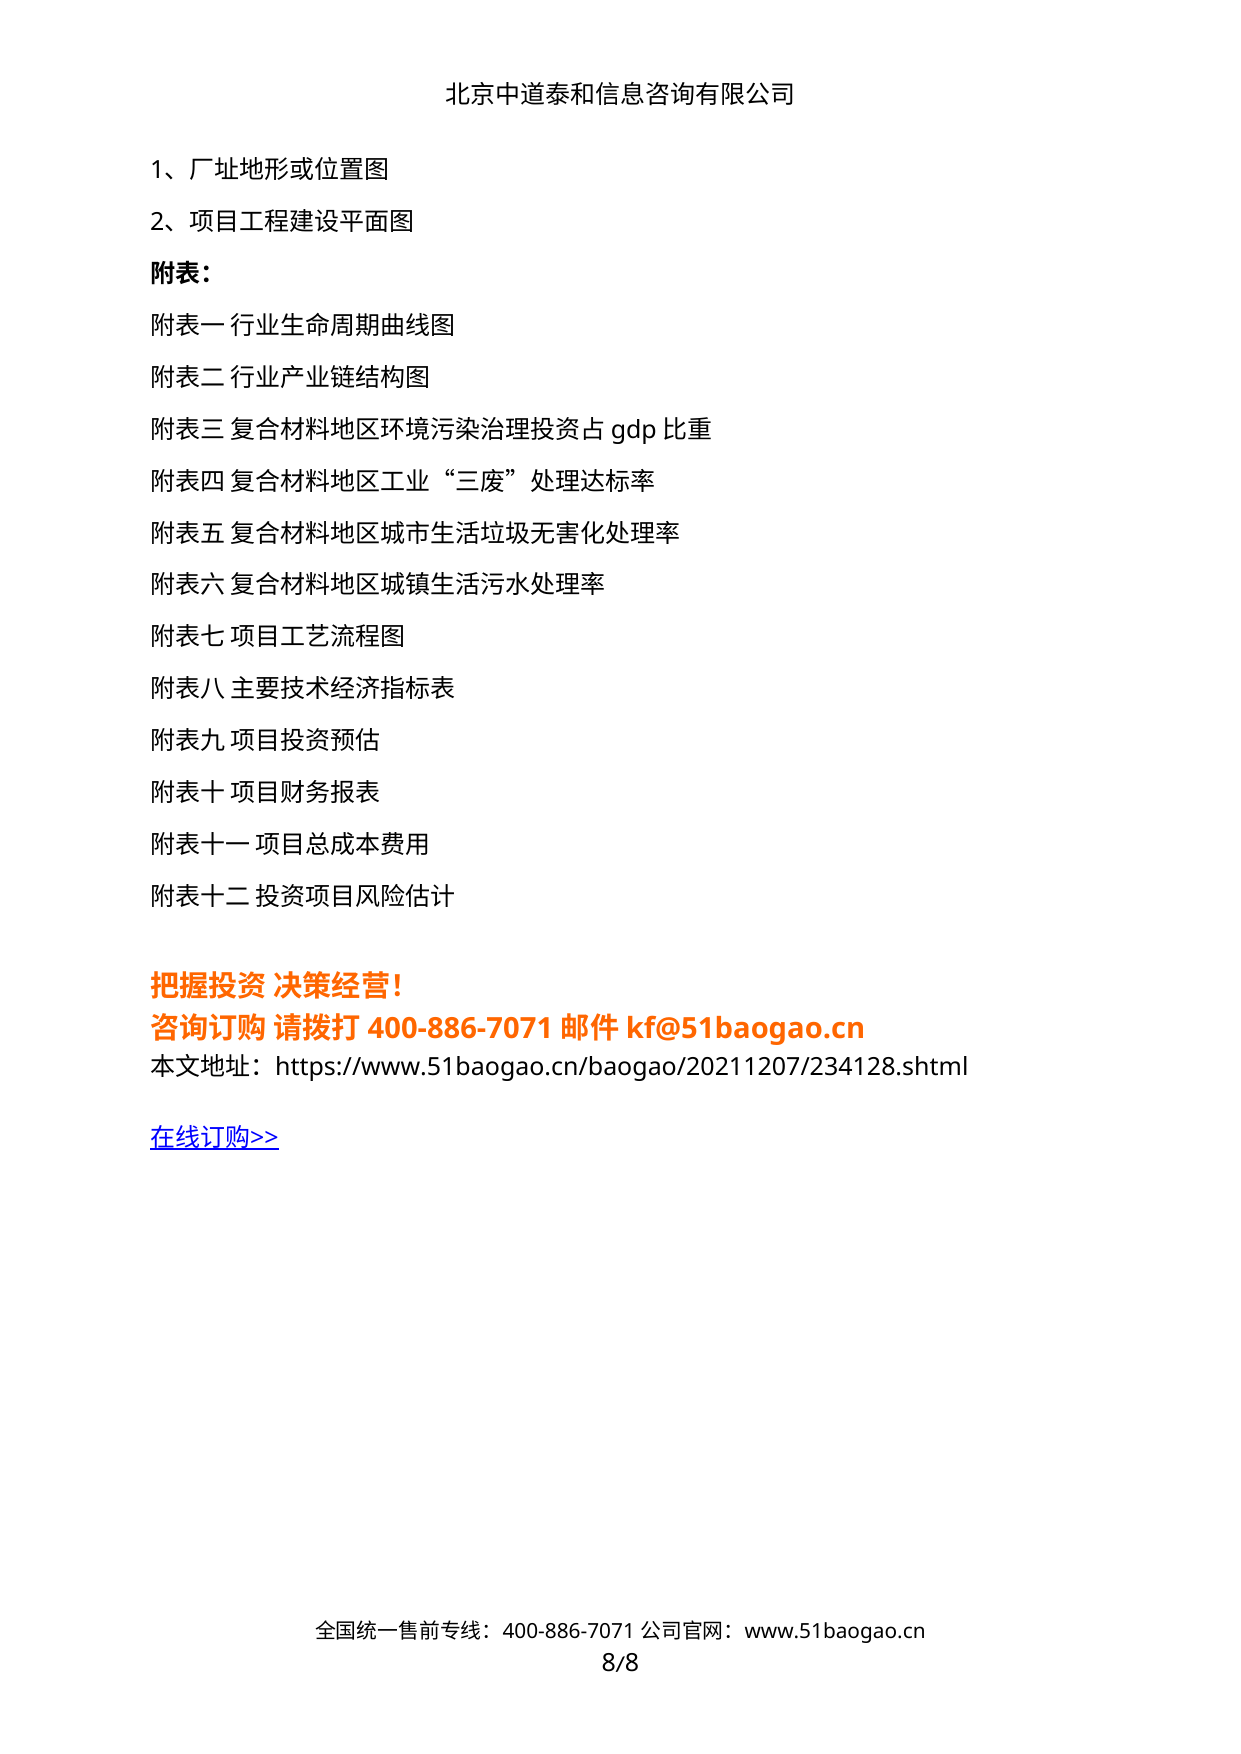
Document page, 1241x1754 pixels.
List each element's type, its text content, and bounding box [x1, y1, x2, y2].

text 附表十二 投资项目风险估计 [150, 876, 1090, 912]
text 附表六 复合材料地区城镇生活污水处理率 [150, 565, 1090, 601]
text 附表： [150, 254, 1090, 290]
text 附表四 复合材料地区工业“三废”处理达标率 [150, 461, 1090, 497]
text 附表三 复合材料地区环境污染治理投资占gdp比重 [150, 409, 1090, 446]
text 附表一 行业生命周期曲线图 [150, 306, 1090, 342]
text 附表十一 项目总成本费用 [150, 824, 1090, 861]
text 2、项目工程建设平面图 [150, 202, 1090, 238]
text 把握投资 决策经营！咨询订购 请拨打 400-886-7071 邮件 kf@51baogao.cn本文地址：https://www.51baogao.cn/baogao/20211207/234128.shtml [150, 928, 1090, 1083]
text 附表九 项目投资预估 [150, 721, 1090, 757]
text 在线订购>> [150, 1083, 1090, 1153]
text 附表八 主要技术经济指标表 [150, 669, 1090, 705]
text 附表十 项目财务报表 [150, 772, 1090, 809]
text 1、厂址地形或位置图 [150, 150, 1090, 186]
text 附表七 项目工艺流程图 [150, 617, 1090, 653]
text 附表五 复合材料地区城市生活垃圾无害化处理率 [150, 513, 1090, 549]
text 附表二 行业产业链结构图 [150, 357, 1090, 394]
